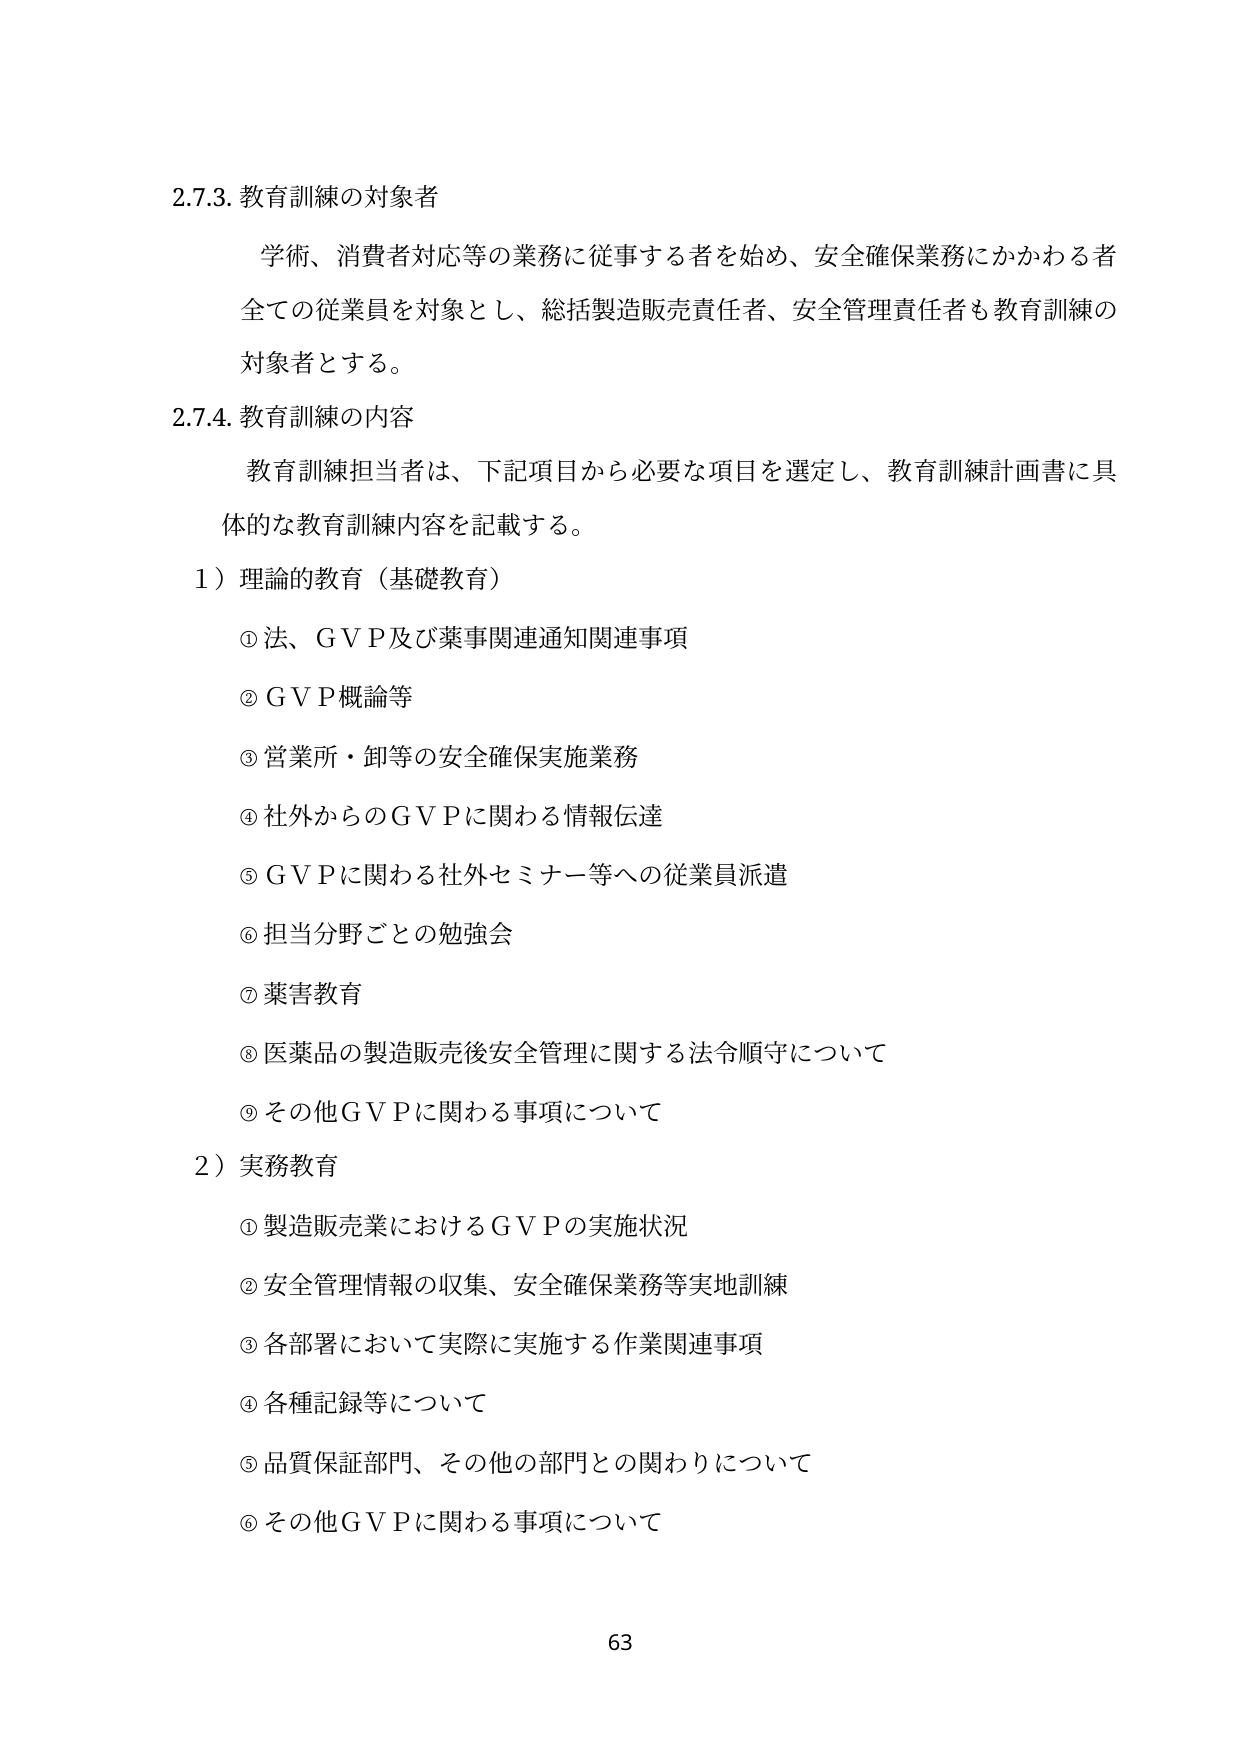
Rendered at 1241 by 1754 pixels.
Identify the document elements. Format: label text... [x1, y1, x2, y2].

subtitle 2.7.4. 教育訓練の内容 [172, 398, 1118, 434]
text 教育訓練担当者は、下記項目から必要な項目を選定し、教育訓練計画書に具体的な教育訓練内容を記載する。 [222, 452, 1118, 542]
text ③営業所・卸等の安全確保実施業務 [214, 737, 1118, 773]
text ②ＧＶＰ概論等 [214, 678, 1118, 714]
text ⑥その他ＧＶＰに関わる事項について [214, 1502, 1118, 1538]
subtitle １）理論的教育（基礎教育） [189, 560, 1118, 596]
text ③各部署において実際に実施する作業関連事項 [214, 1325, 1118, 1361]
text ⑥担当分野ごとの勉強会 [214, 915, 1118, 951]
text 学術、消費者対応等の業務に従事する者を始め、安全確保業務にかかわる者全ての従業員を対象とし、総括製造販売責任者、安全管理責任者も教育訓練の対象者とする。 [240, 236, 1118, 380]
text ①法、ＧＶＰ及び薬事関連通知関連事項 [214, 619, 1118, 655]
text ⑦薬害教育 [214, 974, 1118, 1011]
text ①製造販売業におけるＧＶＰの実施状況 [214, 1206, 1118, 1242]
text ⑤品質保証部門、その他の部門との関わりについて [214, 1443, 1118, 1479]
subtitle 2.7.3. 教育訓練の対象者 [172, 177, 1118, 213]
text ④各種記録等について [214, 1384, 1118, 1420]
text ⑨その他ＧＶＰに関わる事項について [214, 1093, 1118, 1129]
text ④社外からのＧＶＰに関わる情報伝達 [214, 797, 1118, 833]
text ⑧医薬品の製造販売後安全管理に関する法令順守について [214, 1034, 1118, 1070]
text ②安全管理情報の収集、安全確保業務等実地訓練 [214, 1265, 1118, 1301]
subtitle ２）実務教育 [189, 1147, 1118, 1183]
text ⑤ＧＶＰに関わる社外セミナー等への従業員派遣 [214, 856, 1118, 892]
